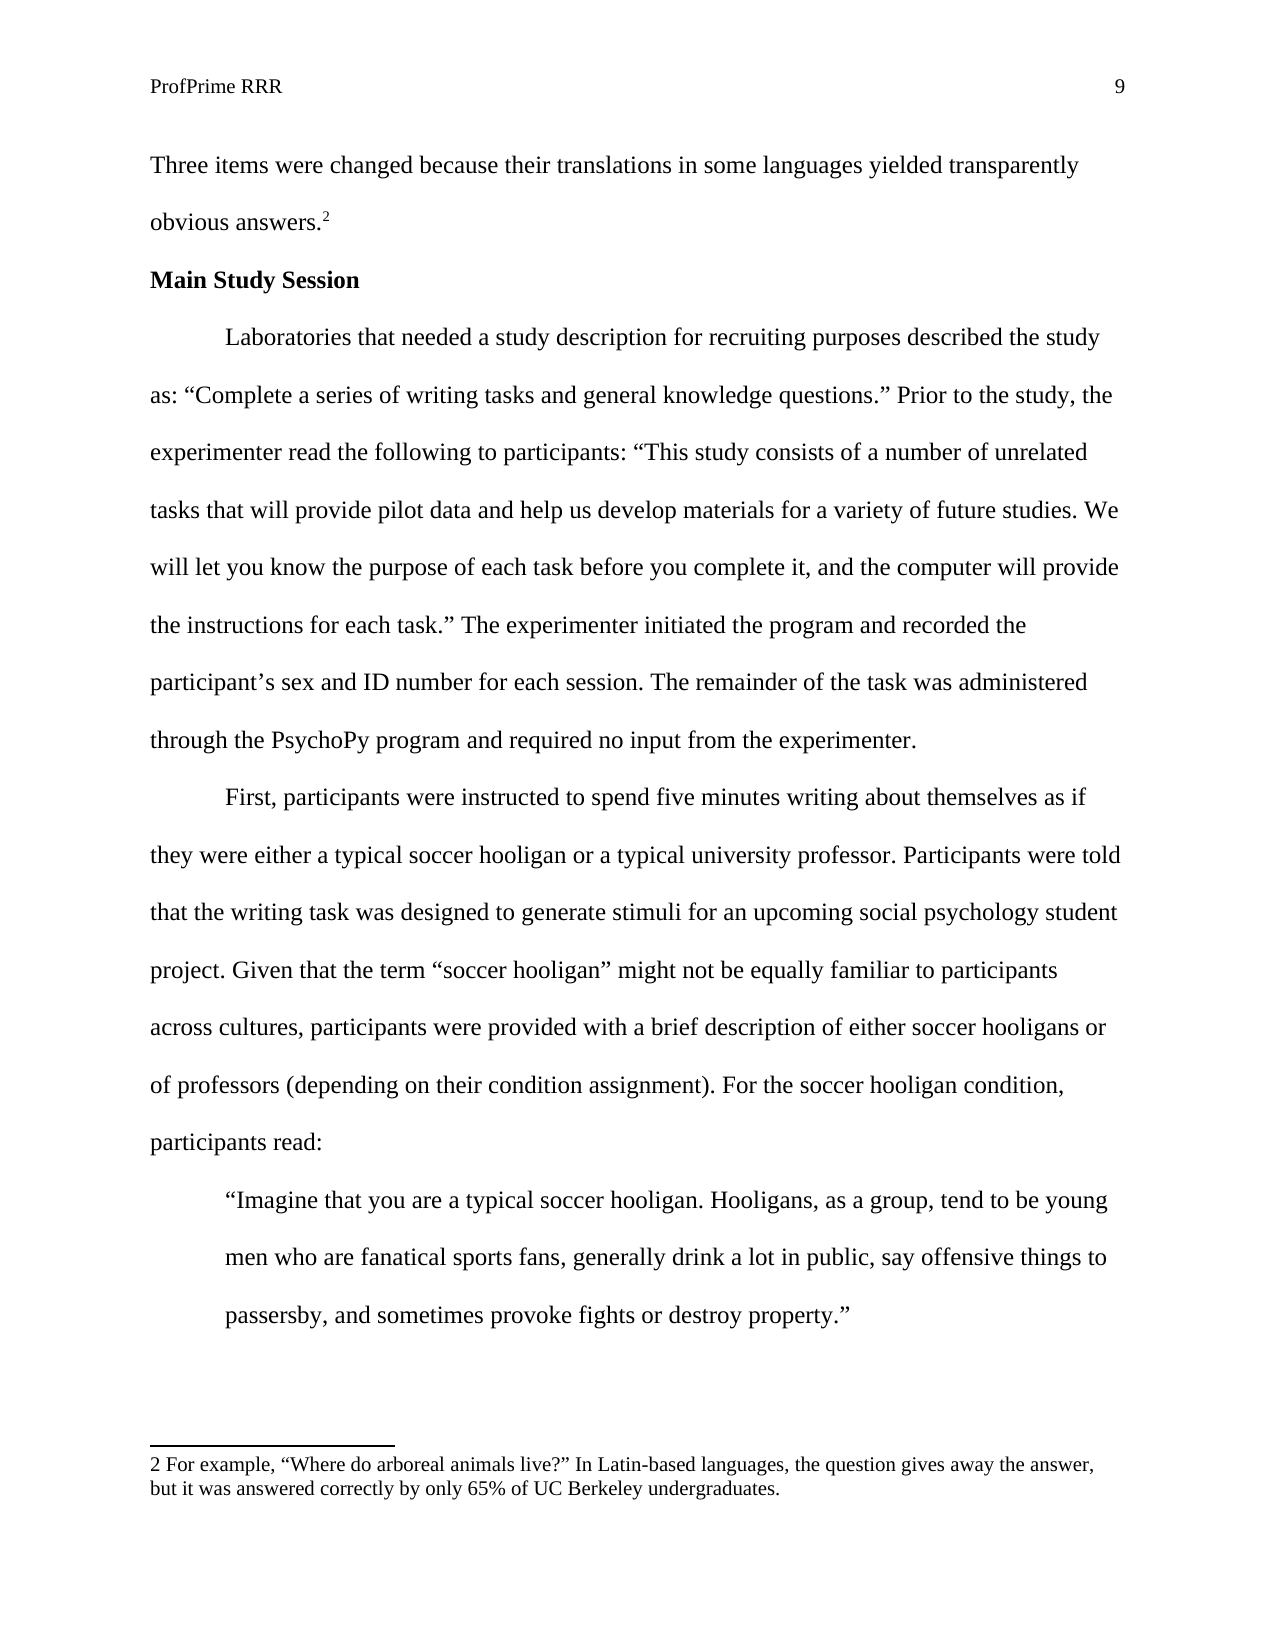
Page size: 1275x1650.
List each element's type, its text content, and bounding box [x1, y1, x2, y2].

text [150, 150, 1125, 236]
text Laboratories that needed a study description for recruiting purposes described the study as: “Complete a series of writing tasks and general knowledge questions.” Prior to the study, the experimenter read the following to participants: “This study consists of a number of unrelated tasks that will provide pilot data and help us develop materials for a variety of future studies. We will let you know the purpose of each task before you complete it, and the computer will provide the instructions for each task.” The experimenter initiated the program and recorded the participant’s sex and ID number for each session. The remainder of the task was administered through the PsychoPy program and required no input from the experimenter. [150, 322, 1125, 754]
text Main Study Session [150, 265, 1125, 294]
text “Imagine that you are a typical soccer hooligan. Hooligans, as a group, tend to be young men who are fanatical sports fans, generally drink a lot in public, say offensive things to passersby, and sometimes provoke fights or destroy property.” [225, 1185, 1125, 1329]
text First, participants were instructed to spend five minutes writing about themselves as if they were either a typical soccer hooligan or a typical university professor. Participants were told that the writing task was designed to generate stimuli for an upcoming social psychology student project. Given that the term “soccer hooligan” might not be equally familiar to participants across cultures, participants were provided with a brief description of either soccer hooligans or of professors (depending on their condition assignment). For the soccer hooligan condition, participants read: [150, 782, 1125, 1156]
